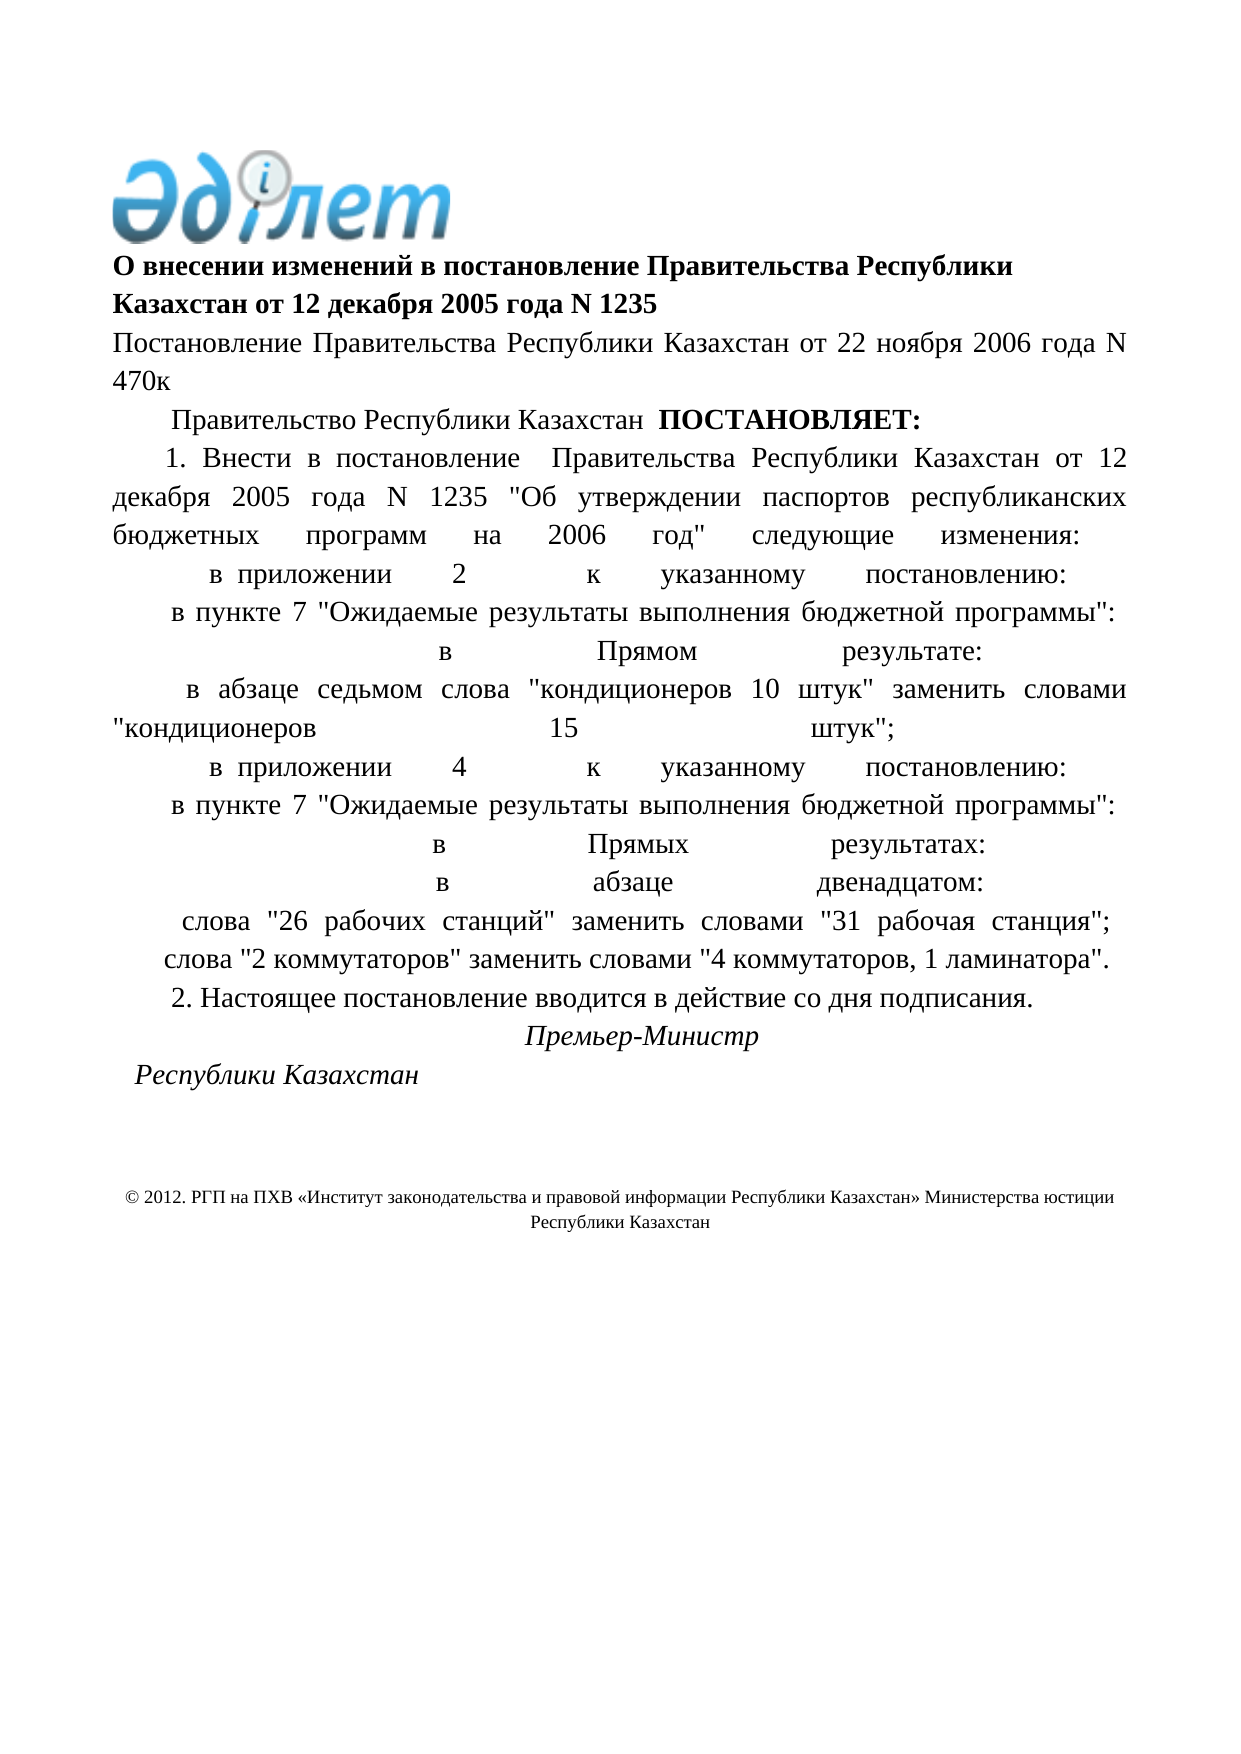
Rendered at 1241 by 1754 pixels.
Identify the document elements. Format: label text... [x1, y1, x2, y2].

text О внесении изменений в постановление Правительства Республики Казахстан от 12 декабря 2005 года N 1235 [112, 248, 1128, 320]
text Постановление Правительства Республики Казахстан от 22 ноября 2006 года N 470к [112, 325, 1128, 397]
text 2. Настоящее постановление вводится в действие со дня подписания. [112, 980, 1128, 1013]
text 1. Внести в постановление Правительства Республики Казахстан от 12 декабря 2005 года N 1235 "Об утверждении паспортов республиканских бюджетных программ на 2006 год" следующие изменения: в приложении 2 к указанному постановлению: в пункте 7 "Ожидаемые результаты выполнения бюджетной программы": в Прямом результате: в абзаце седьмом слова "кондиционеров 10 штук" заменить словами "кондиционеров 15 штук"; в приложении 4 к указанному постановлению: в пункте 7 "Ожидаемые результаты выполнения бюджетной программы": в Прямых результатах: в абзаце двенадцатом: слова "26 рабочих станций" заменить словами "31 рабочая станция"; слова "2 коммутаторов" заменить словами "4 коммутаторов, 1 ламинатора". [112, 440, 1128, 975]
picture [112, 150, 451, 244]
text © 2012. РГП на ПХВ «Институт законодательства и правовой информации Республики Казахстан» Министерства юстиции Республики Казахстан [112, 1186, 1128, 1232]
text Премьер-Министр Республики Казахстан [112, 1018, 1128, 1091]
text Правительство Республики Казахстан ПОСТАНОВЛЯЕТ: [112, 402, 1128, 435]
